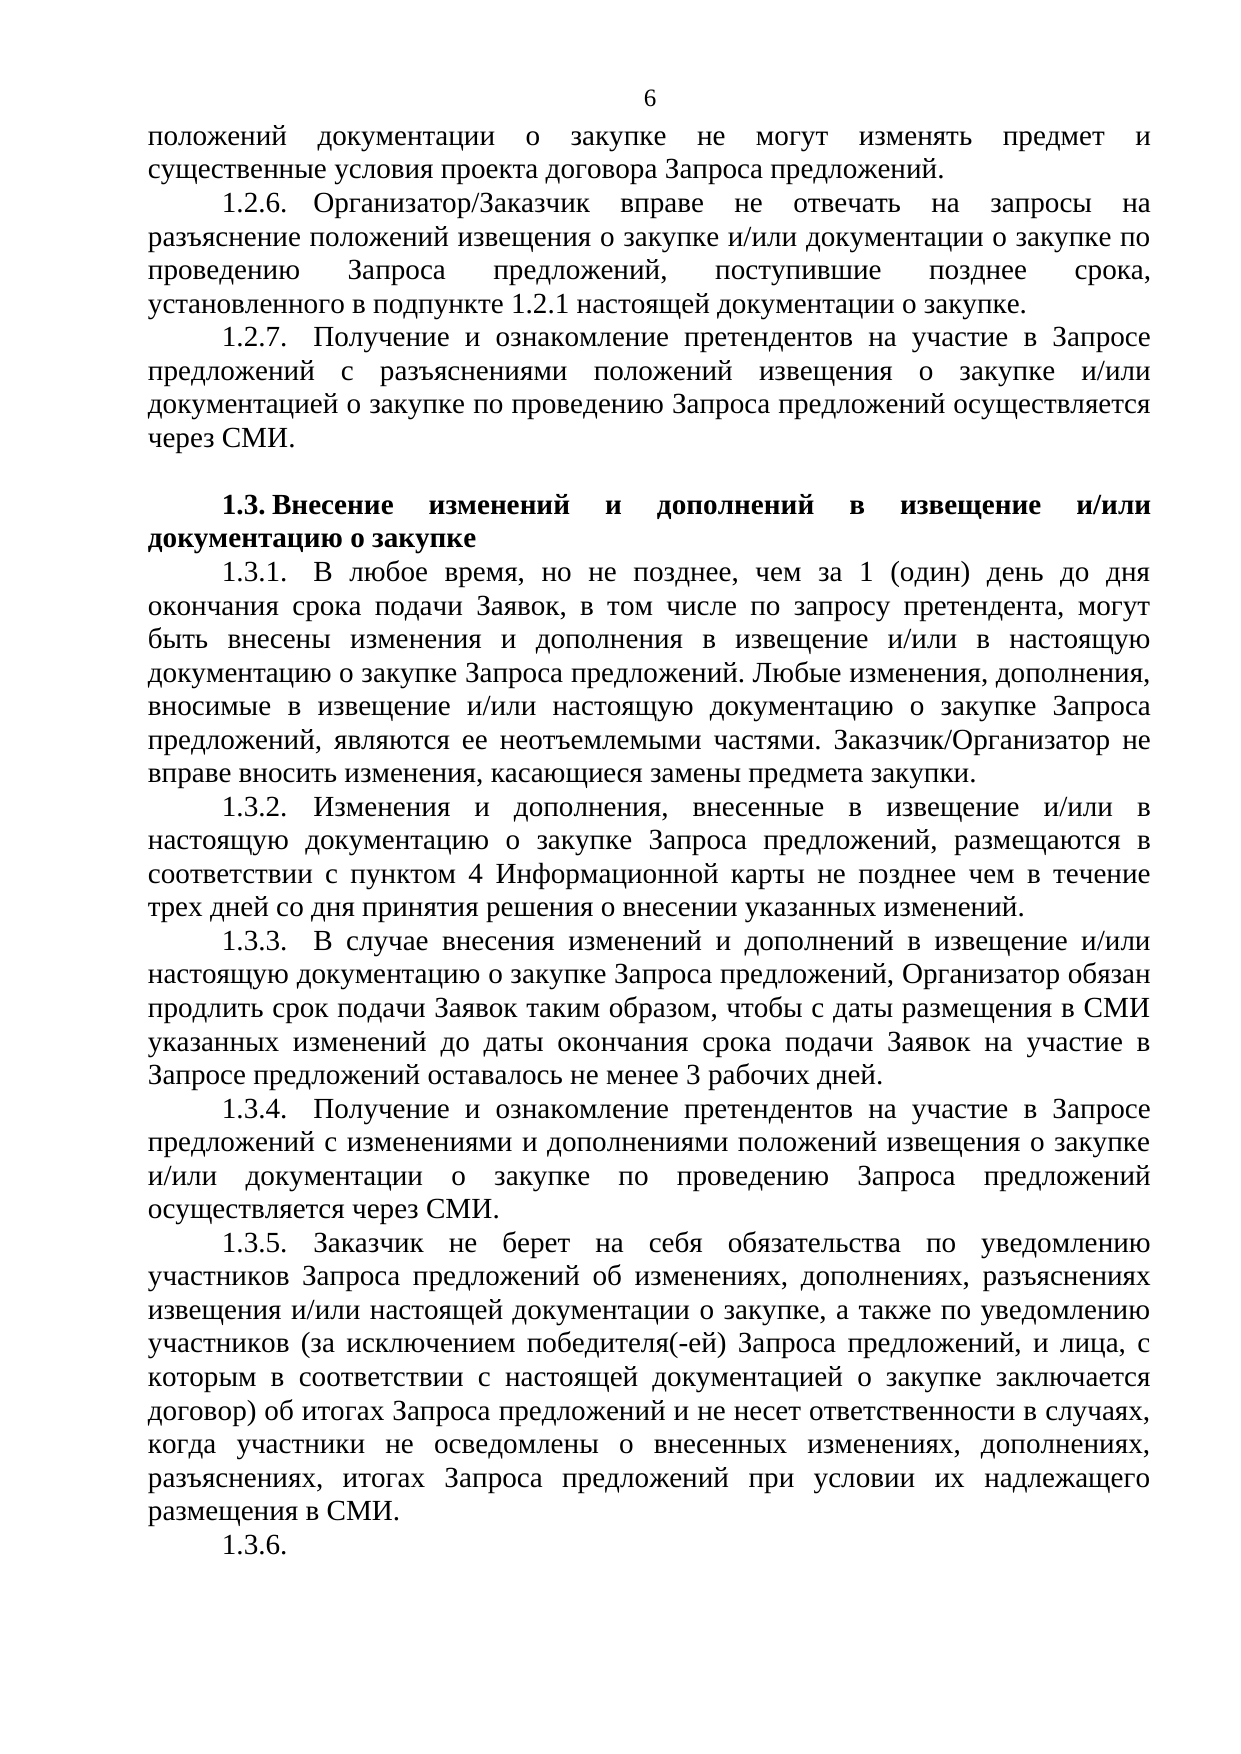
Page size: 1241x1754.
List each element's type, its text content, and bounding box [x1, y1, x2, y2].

list Организатор/Заказчик вправе не отвечать на запросы на разъяснение положений извещения о закупке и/или документации о закупке по проведению Запроса предложений, поступившие позднее срока, установленного в подпункте 1.2.1 настоящей документации о закупке. [148, 185, 1152, 319]
list Внесение изменений и дополнений в извещение и/или документацию о закупке [148, 487, 1152, 554]
list Получение и ознакомление претендентов на участие в Запросе предложений с разъяснениями положений извещения о закупке и/или документацией о закупке по проведению Запроса предложений осуществляется через СМИ. [148, 319, 1152, 453]
list Заказчик не берет на себя обязательства по уведомлению участников Запроса предложений об изменениях, дополнениях, разъяснениях извещения и/или настоящей документации о закупке, а также по уведомлению участников (за исключением победителя(-ей) Запроса предложений, и лица, с которым в соответствии с настоящей документацией о закупке заключается договор) об итогах Запроса предложений и не несет ответственности в случаях, когда участники не осведомлены о внесенных изменениях, дополнениях, разъяснениях, итогах Запроса предложений при условии их надлежащего размещения в СМИ. [148, 1225, 1152, 1527]
list В любое время, но не позднее, чем за 1 (один) день до дня окончания срока подачи Заявок, в том числе по запросу претендента, могут быть внесены изменения и дополнения в извещение и/или в настоящую документацию о закупке Запроса предложений. Любые изменения, дополнения, вносимые в извещение и/или настоящую документацию о закупке Запроса предложений, являются ее неотъемлемыми частями. Заказчик/Организатор не вправе вносить изменения, касающиеся замены предмета закупки. [148, 554, 1152, 789]
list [148, 118, 1152, 185]
list Получение и ознакомление претендентов на участие в Запросе предложений с изменениями и дополнениями положений извещения о закупке и/или документации о закупке по проведению Запроса предложений осуществляется через СМИ. [148, 1091, 1152, 1225]
list В случае внесения изменений и дополнений в извещение и/или настоящую документацию о закупке Запроса предложений, Организатор обязан продлить срок подачи Заявок таким образом, чтобы с даты размещения в СМИ указанных изменений до даты окончания срока подачи Заявок на участие в Запросе предложений оставалось не менее 3 рабочих дней. [148, 923, 1152, 1091]
list Изменения и дополнения, внесенные в извещение и/или в настоящую документацию о закупке Запроса предложений, размещаются в соответствии с пунктом 4 Информационной карты не позднее чем в течение трех дней со дня принятия решения о внесении указанных изменений. [148, 789, 1152, 923]
